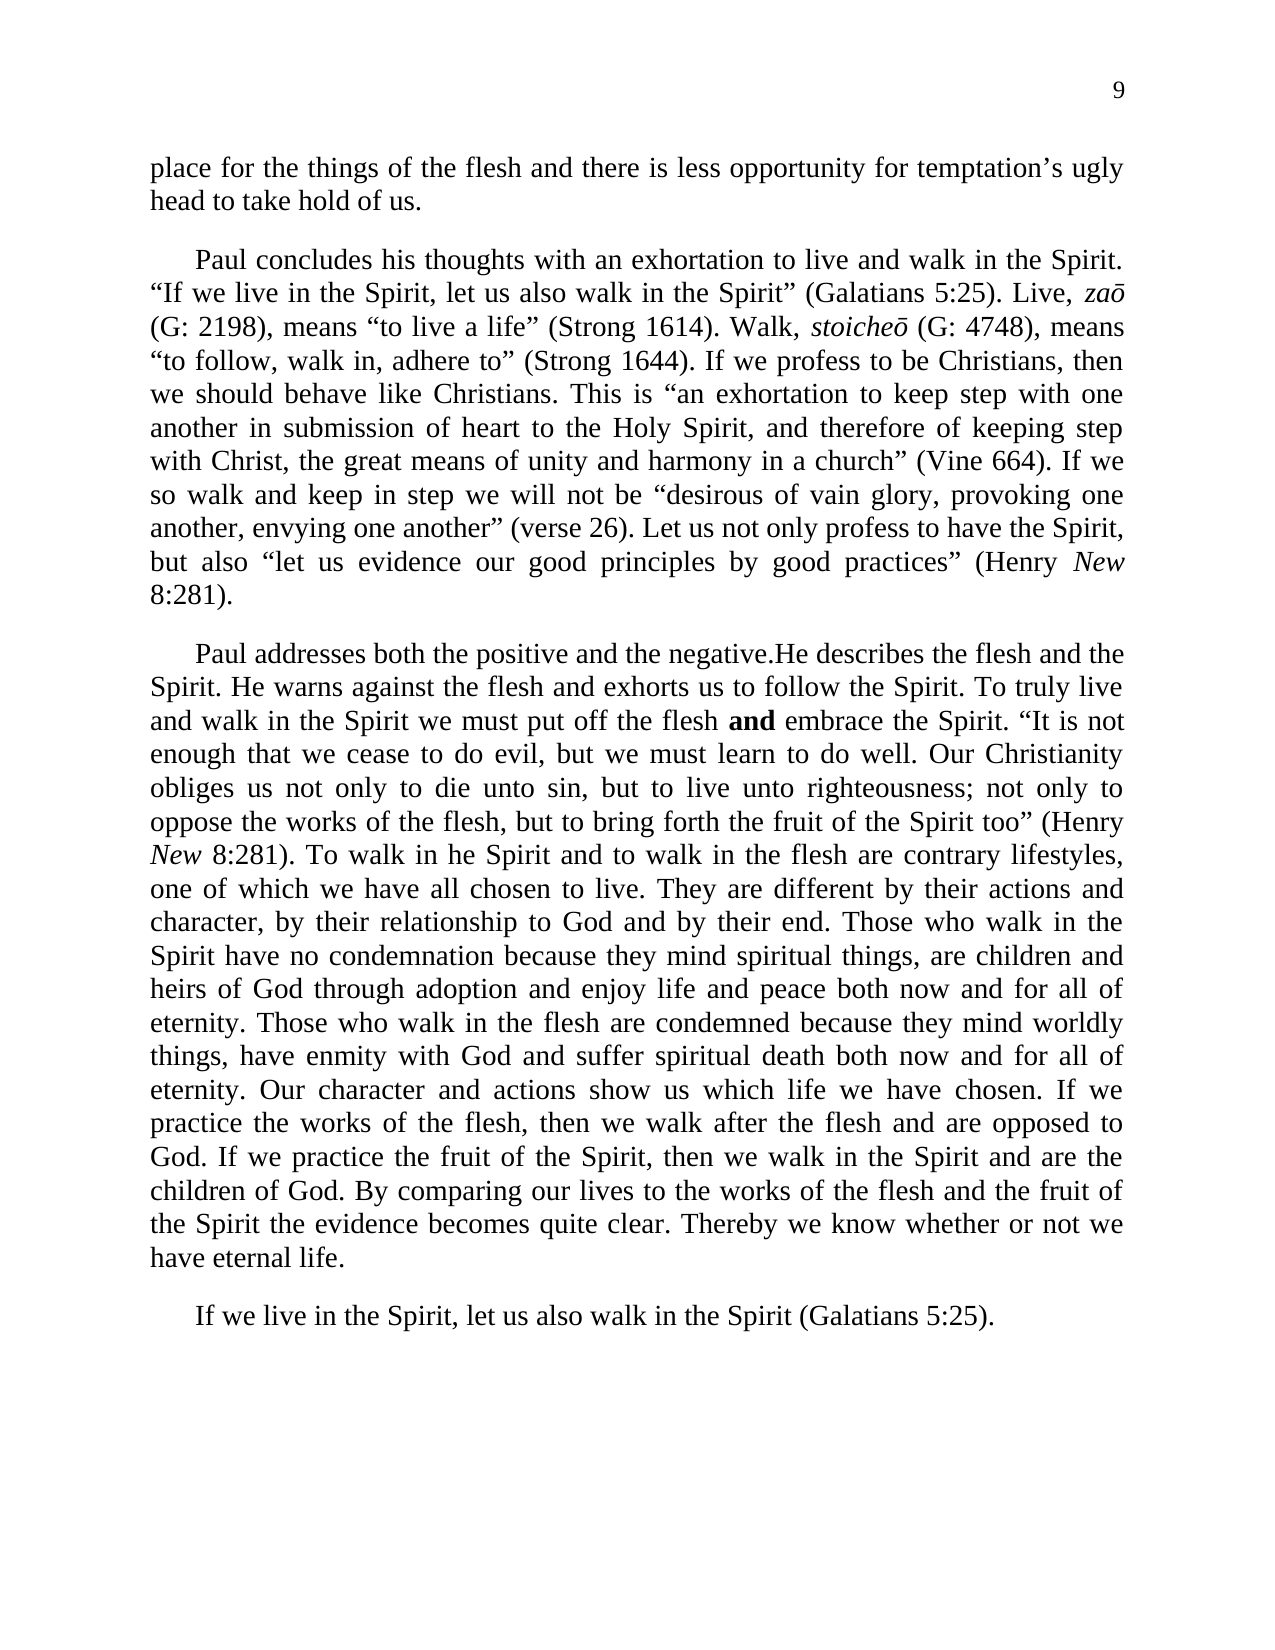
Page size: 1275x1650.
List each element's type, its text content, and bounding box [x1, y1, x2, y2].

text Paul concludes his thoughts with an exhortation to live and walk in the Spirit. “If we live in the Spirit, let us also walk in the Spirit” (Galatians 5:25). Live, zaō (G: 2198), means “to live a life” (Strong 1614). Walk, stoicheō (G: 4748), means “to follow, walk in, adhere to” (Strong 1644). If we profess to be Christians, then we should behave like Christians. This is “an exhortation to keep step with one another in submission of heart to the Holy Spirit, and therefore of keeping step with Christ, the great means of unity and harmony in a church” (Vine 664). If we so walk and keep in step we will not be “desirous of vain glory, provoking one another, envying one another” (verse 26). Let us not only profess to have the Spirit, but also “let us evidence our good principles by good practices” (Henry New 8:281). [150, 242, 1125, 611]
text Paul addresses both the positive and the negative.He describes the flesh and the Spirit. He warns against the flesh and exhorts us to follow the Spirit. To truly live and walk in the Spirit we must put off the flesh and embrace the Spirit. “It is not enough that we cease to do evil, but we must learn to do well. Our Christianity obliges us not only to die unto sin, but to live unto righteousness; not only to oppose the works of the flesh, but to bring forth the fruit of the Spirit too” (Henry New 8:281). To walk in he Spirit and to walk in the flesh are contrary lifestyles, one of which we have all chosen to live. They are different by their actions and character, by their relationship to God and by their end. Those who walk in the Spirit have no condemnation because they mind spiritual things, are children and heirs of God through adoption and enjoy life and peace both now and for all of eternity. Those who walk in the flesh are condemned because they mind worldly things, have enmity with God and suffer spiritual death both now and for all of eternity. Our character and actions show us which life we have chosen. If we practice the works of the flesh, then we walk after the flesh and are opposed to God. If we practice the fruit of the Spirit, then we walk in the Spirit and are the children of God. By comparing our lives to the works of the flesh and the fruit of the Spirit the evidence becomes quite clear. Thereby we know whether or not we have eternal life. [150, 636, 1125, 1273]
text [150, 150, 1125, 217]
text If we live in the Spirit, let us also walk in the Spirit (Galatians 5:25). [150, 1298, 1125, 1332]
